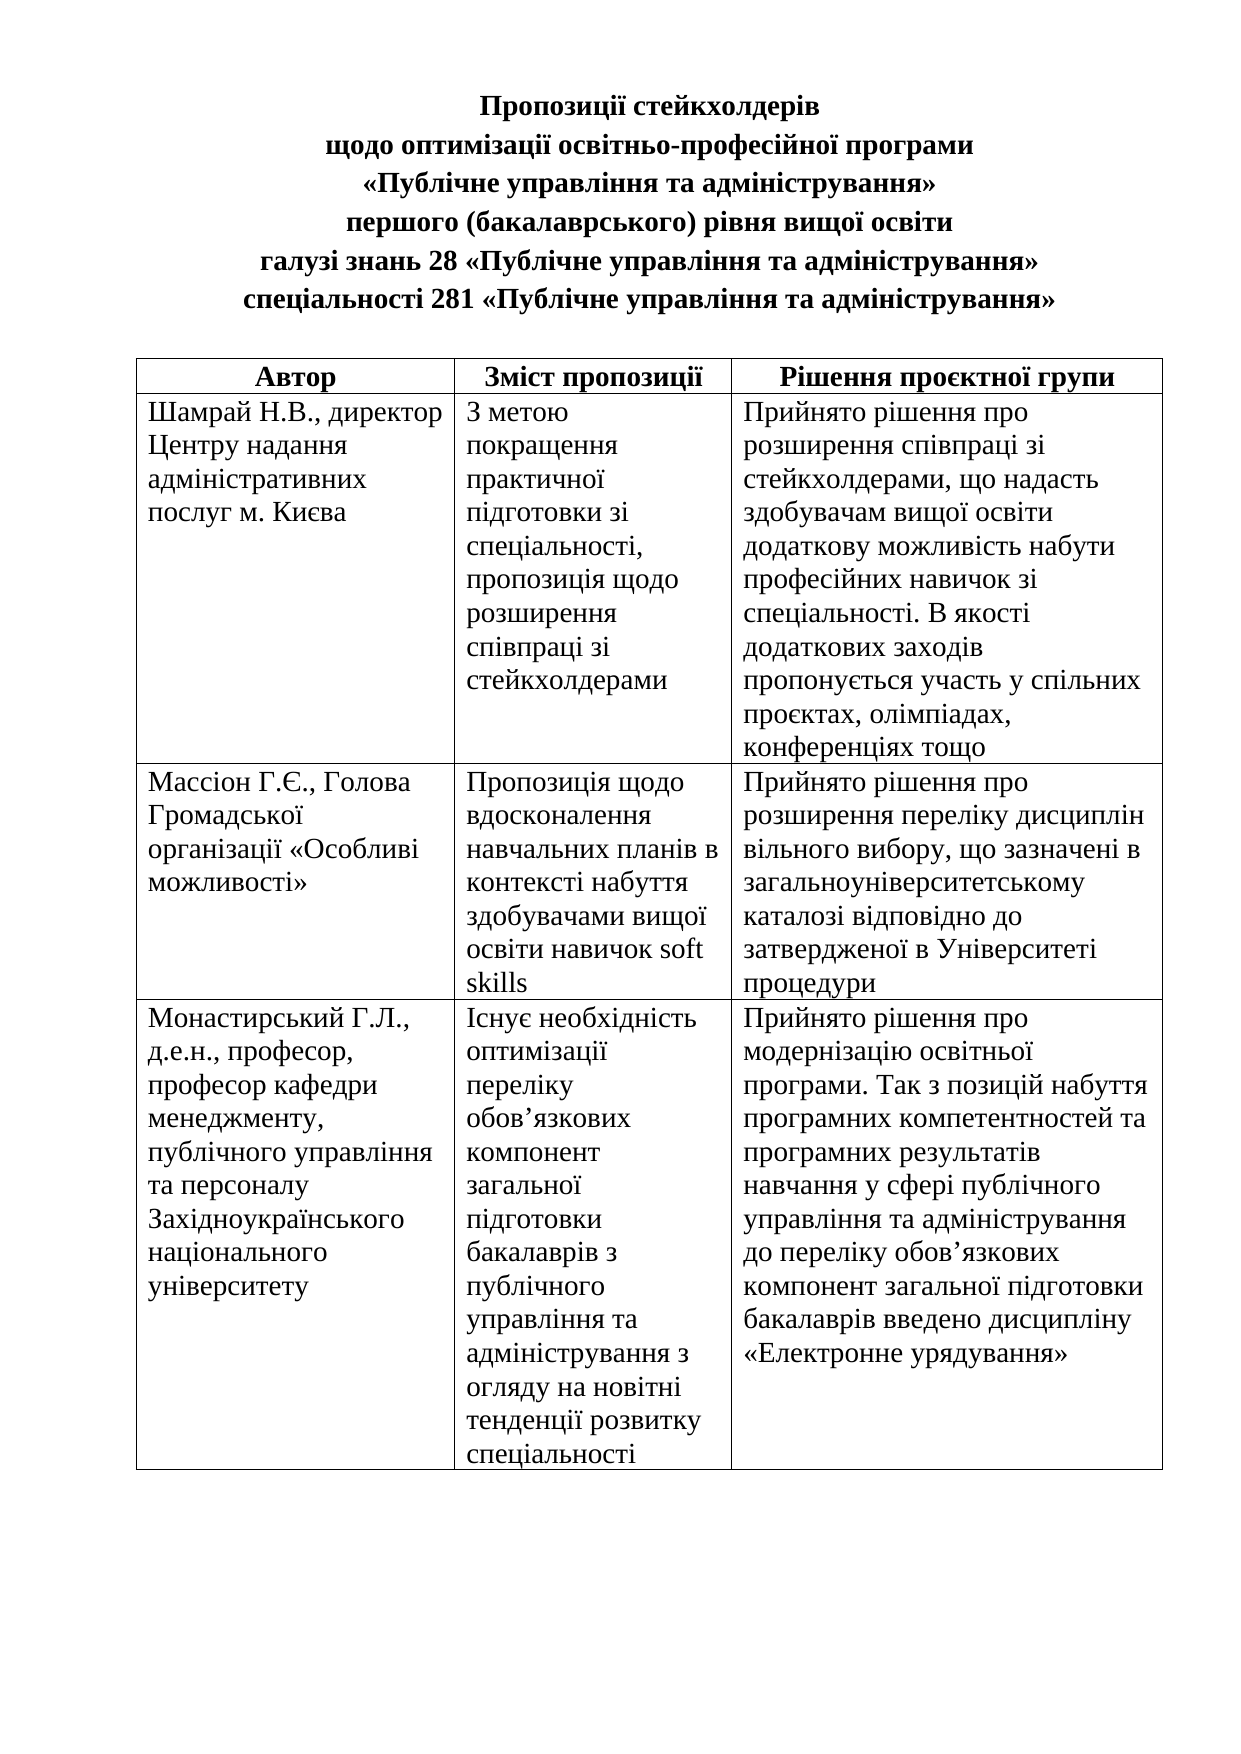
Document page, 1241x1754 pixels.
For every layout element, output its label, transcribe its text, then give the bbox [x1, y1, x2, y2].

table_header Автор [137, 359, 454, 393]
table_cell Пропозиція щодо вдосконалення навчальних планів в контексті набуття здобувачами вищої освіти навичок soft skills [455, 764, 731, 999]
table_cell Монастирський Г.Л., д.е.н., професор, професор кафедри менеджменту, публічного управління та персоналу Західноукраїнського національного університету [137, 1000, 454, 1469]
text щодо оптимізації освітньо-професійної програми [148, 127, 1152, 161]
table_cell Існує необхідність оптимізації переліку обов’язкових компонент загальної підготовки бакалаврів з публічного управління та адміністрування з огляду на новітні тенденції розвитку спеціальності [455, 1000, 731, 1469]
table_cell Прийнято рішення про розширення співпраці зі стейкхолдерами, що надасть здобувачам вищої освіти додаткову можливість набути професійних навичок зі спеціальності. В якості додаткових заходів пропонується участь у спільних проєктах, олімпіадах, конференціях тощо [732, 394, 1162, 763]
table_cell Массіон Г.Є., Голова Громадської організації «Особливі можливості» [137, 764, 454, 999]
table_header Зміст пропозиції [455, 359, 731, 393]
table_cell З метою покращення практичної підготовки зі спеціальності, пропозиція щодо розширення співпраці зі стейкхолдерами [455, 394, 731, 763]
table_cell Шамрай Н.В., директор Центру надання адміністративних послуг м. Києва [137, 394, 454, 763]
table_header Рішення проєктної групи [732, 359, 1162, 393]
text галузі знань 28 «Публічне управління та адміністрування» [148, 243, 1152, 276]
table_cell Прийнято рішення про модернізацію освітньої програми. Так з позицій набуття програмних компетентностей та програмних результатів навчання у сфері публічного управління та адміністрування до переліку обов’язкових компонент загальної підготовки бакалаврів введено дисципліну «Електронне урядування» [732, 1000, 1162, 1469]
text першого (бакалаврського) рівня вищої освіти [148, 204, 1152, 238]
text спеціальності 281 «Публічне управління та адміністрування» [148, 281, 1152, 315]
text Пропозиції стейкхолдерів [148, 88, 1152, 122]
table_cell Прийнято рішення про розширення переліку дисциплін вільного вибору, що зазначені в загальноуніверситетському каталозі відповідно до затвердженої в Університеті процедури [732, 764, 1162, 999]
text «Публічне управління та адміністрування» [148, 166, 1152, 199]
